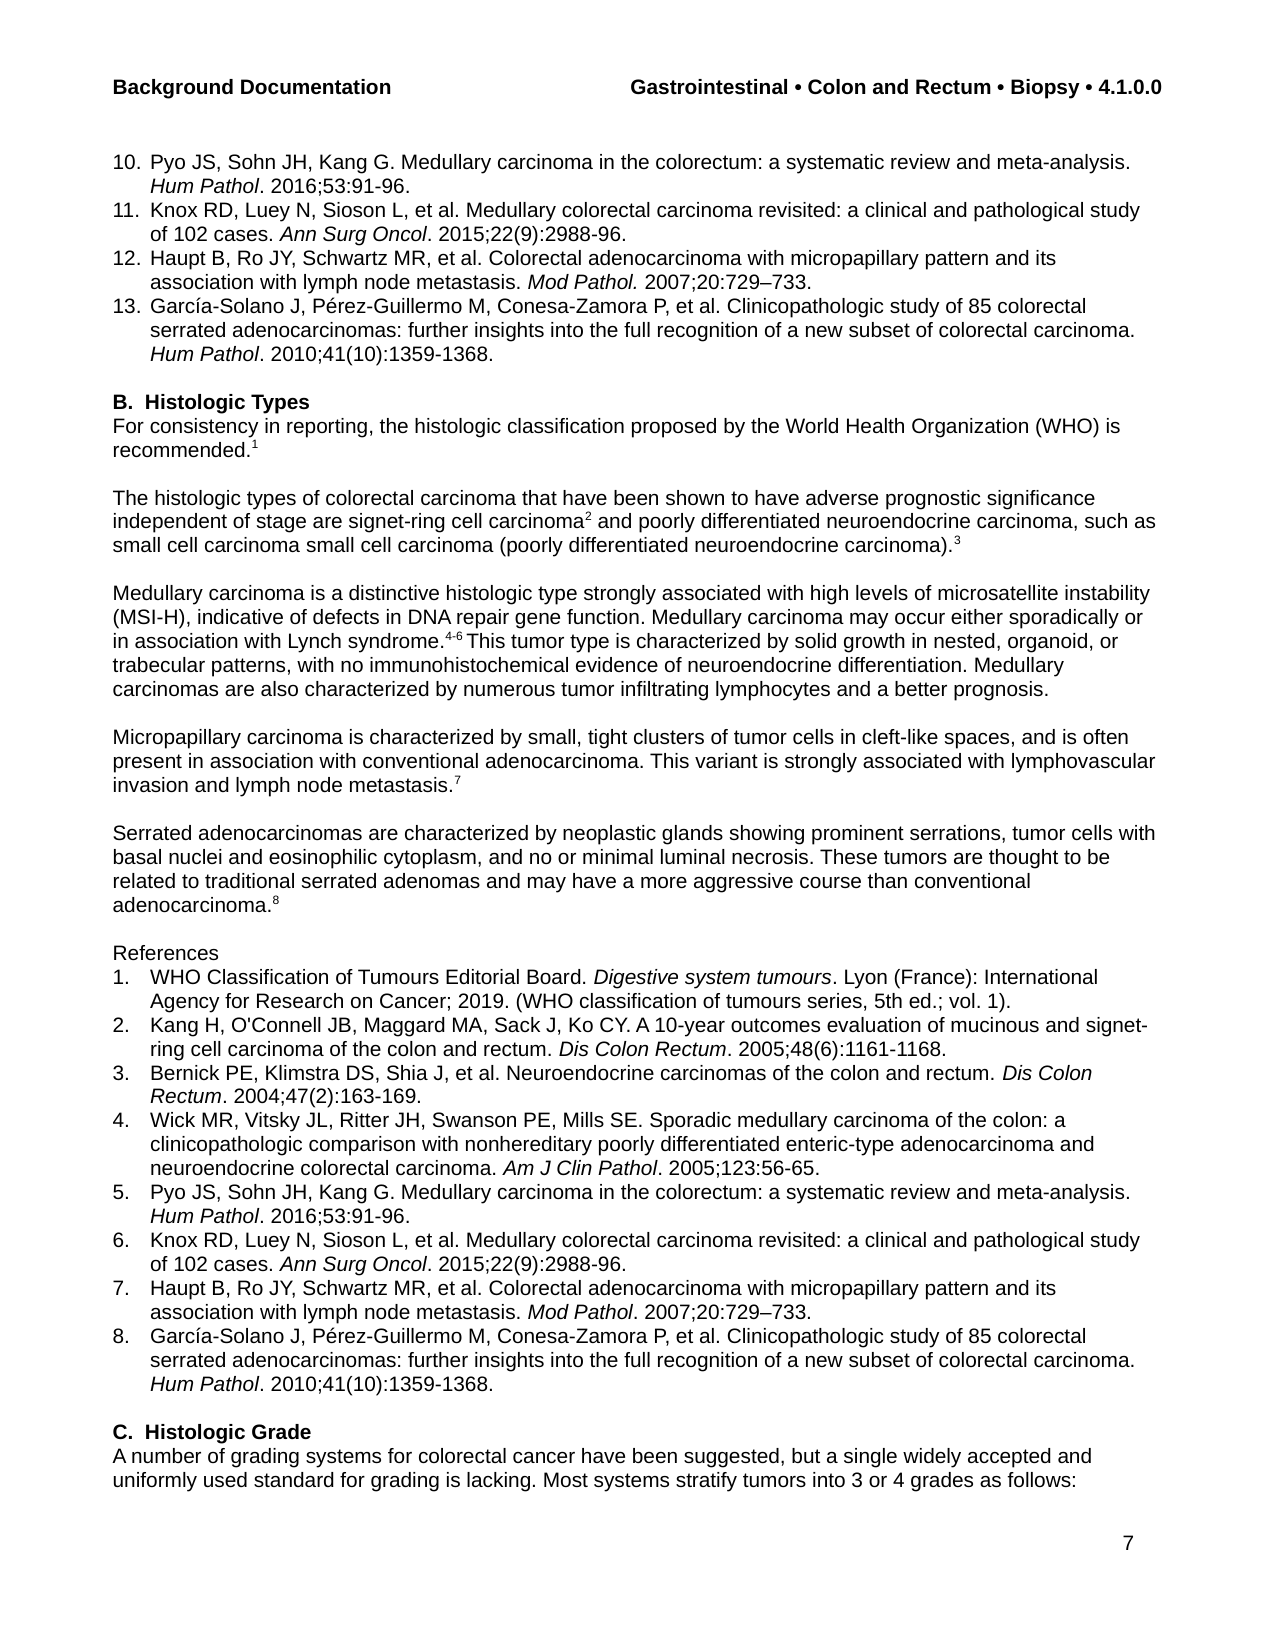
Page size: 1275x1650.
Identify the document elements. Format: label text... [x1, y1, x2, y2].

list Wick MR, Vitsky JL, Ritter JH, Swanson PE, Mills SE. Sporadic medullary carcinoma of the colon: a clinicopathologic comparison with nonhereditary poorly differentiated enteric-type adenocarcinoma and neuroendocrine colorectal carcinoma. Am J Clin Pathol. 2005;123:56-65. [112, 1108, 1162, 1180]
text Medullary carcinoma is a distinctive histologic type strongly associated with high levels of microsatellite instability (MSI-H), indicative of defects in DNA repair gene function. Medullary carcinoma may occur either sporadically or in association with Lynch syndrome.4-6 This tumor type is characterized by solid growth in nested, organoid, or trabecular patterns, with no immunohistochemical evidence of neuroendocrine differentiation. Medullary carcinomas are also characterized by numerous tumor infiltrating lymphocytes and a better prognosis. [112, 581, 1162, 701]
list Haupt B, Ro JY, Schwartz MR, et al. Colorectal adenocarcinoma with micropapillary pattern and its association with lymph node metastasis. Mod Pathol. 2007;20:729–733. [112, 1276, 1162, 1324]
list García-Solano J, Pérez-Guillermo M, Conesa-Zamora P, et al. Clinicopathologic study of 85 colorectal serrated adenocarcinomas: further insights into the full recognition of a new subset of colorectal carcinoma. Hum Pathol. 2010;41(10):1359-1368. [112, 294, 1162, 366]
list Knox RD, Luey N, Sioson L, et al. Medullary colorectal carcinoma revisited: a clinical and pathological study of 102 cases. Ann Surg Oncol. 2015;22(9):2988-96. [112, 1228, 1162, 1276]
list Pyo JS, Sohn JH, Kang G. Medullary carcinoma in the colorectum: a systematic review and meta-analysis. Hum Pathol. 2016;53:91-96. [112, 150, 1162, 198]
text For consistency in reporting, the histologic classification proposed by the World Health Organization (WHO) is recommended.1 [112, 413, 1162, 461]
text Micropapillary carcinoma is characterized by small, tight clusters of tumor cells in cleft-like spaces, and is often present in association with conventional adenocarcinoma. This variant is strongly associated with lymphovascular invasion and lymph node metastasis.7 [112, 725, 1162, 797]
list Pyo JS, Sohn JH, Kang G. Medullary carcinoma in the colorectum: a systematic review and meta-analysis. Hum Pathol. 2016;53:91-96. [112, 1180, 1162, 1228]
text B. Histologic Types [112, 389, 1162, 413]
text References [112, 941, 1162, 964]
list García-Solano J, Pérez-Guillermo M, Conesa-Zamora P, et al. Clinicopathologic study of 85 colorectal serrated adenocarcinomas: further insights into the full recognition of a new subset of colorectal carcinoma. Hum Pathol. 2010;41(10):1359-1368. [112, 1324, 1162, 1396]
subtitle C. Histologic Grade [112, 1420, 1162, 1444]
list Kang H, O'Connell JB, Maggard MA, Sack J, Ko CY. A 10-year outcomes evaluation of mucinous and signet-ring cell carcinoma of the colon and rectum. Dis Colon Rectum. 2005;48(6):1161-1168. [112, 1012, 1162, 1060]
list Knox RD, Luey N, Sioson L, et al. Medullary colorectal carcinoma revisited: a clinical and pathological study of 102 cases. Ann Surg Oncol. 2015;22(9):2988-96. [112, 198, 1162, 246]
list WHO Classification of Tumours Editorial Board. Digestive system tumours. Lyon (France): International Agency for Research on Cancer; 2019. (WHO classification of tumours series, 5th ed.; vol. 1). [112, 964, 1162, 1012]
list Haupt B, Ro JY, Schwartz MR, et al. Colorectal adenocarcinoma with micropapillary pattern and its association with lymph node metastasis. Mod Pathol. 2007;20:729–733. [112, 246, 1162, 294]
text The histologic types of colorectal carcinoma that have been shown to have adverse prognostic significance independent of stage are signet-ring cell carcinoma2 and poorly differentiated neuroendocrine carcinoma, such as small cell carcinoma small cell carcinoma (poorly differentiated neuroendocrine carcinoma).3 [112, 485, 1162, 557]
text Serrated adenocarcinomas are characterized by neoplastic glands showing prominent serrations, tumor cells with basal nuclei and eosinophilic cytoplasm, and no or minimal luminal necrosis. These tumors are thought to be related to traditional serrated adenomas and may have a more aggressive course than conventional adenocarcinoma.8 [112, 821, 1162, 917]
text A number of grading systems for colorectal cancer have been suggested, but a single widely accepted and uniformly used standard for grading is lacking. Most systems stratify tumors into 3 or 4 grades as follows: [112, 1444, 1162, 1492]
list Bernick PE, Klimstra DS, Shia J, et al. Neuroendocrine carcinomas of the colon and rectum. Dis Colon Rectum. 2004;47(2):163-169. [112, 1060, 1162, 1108]
